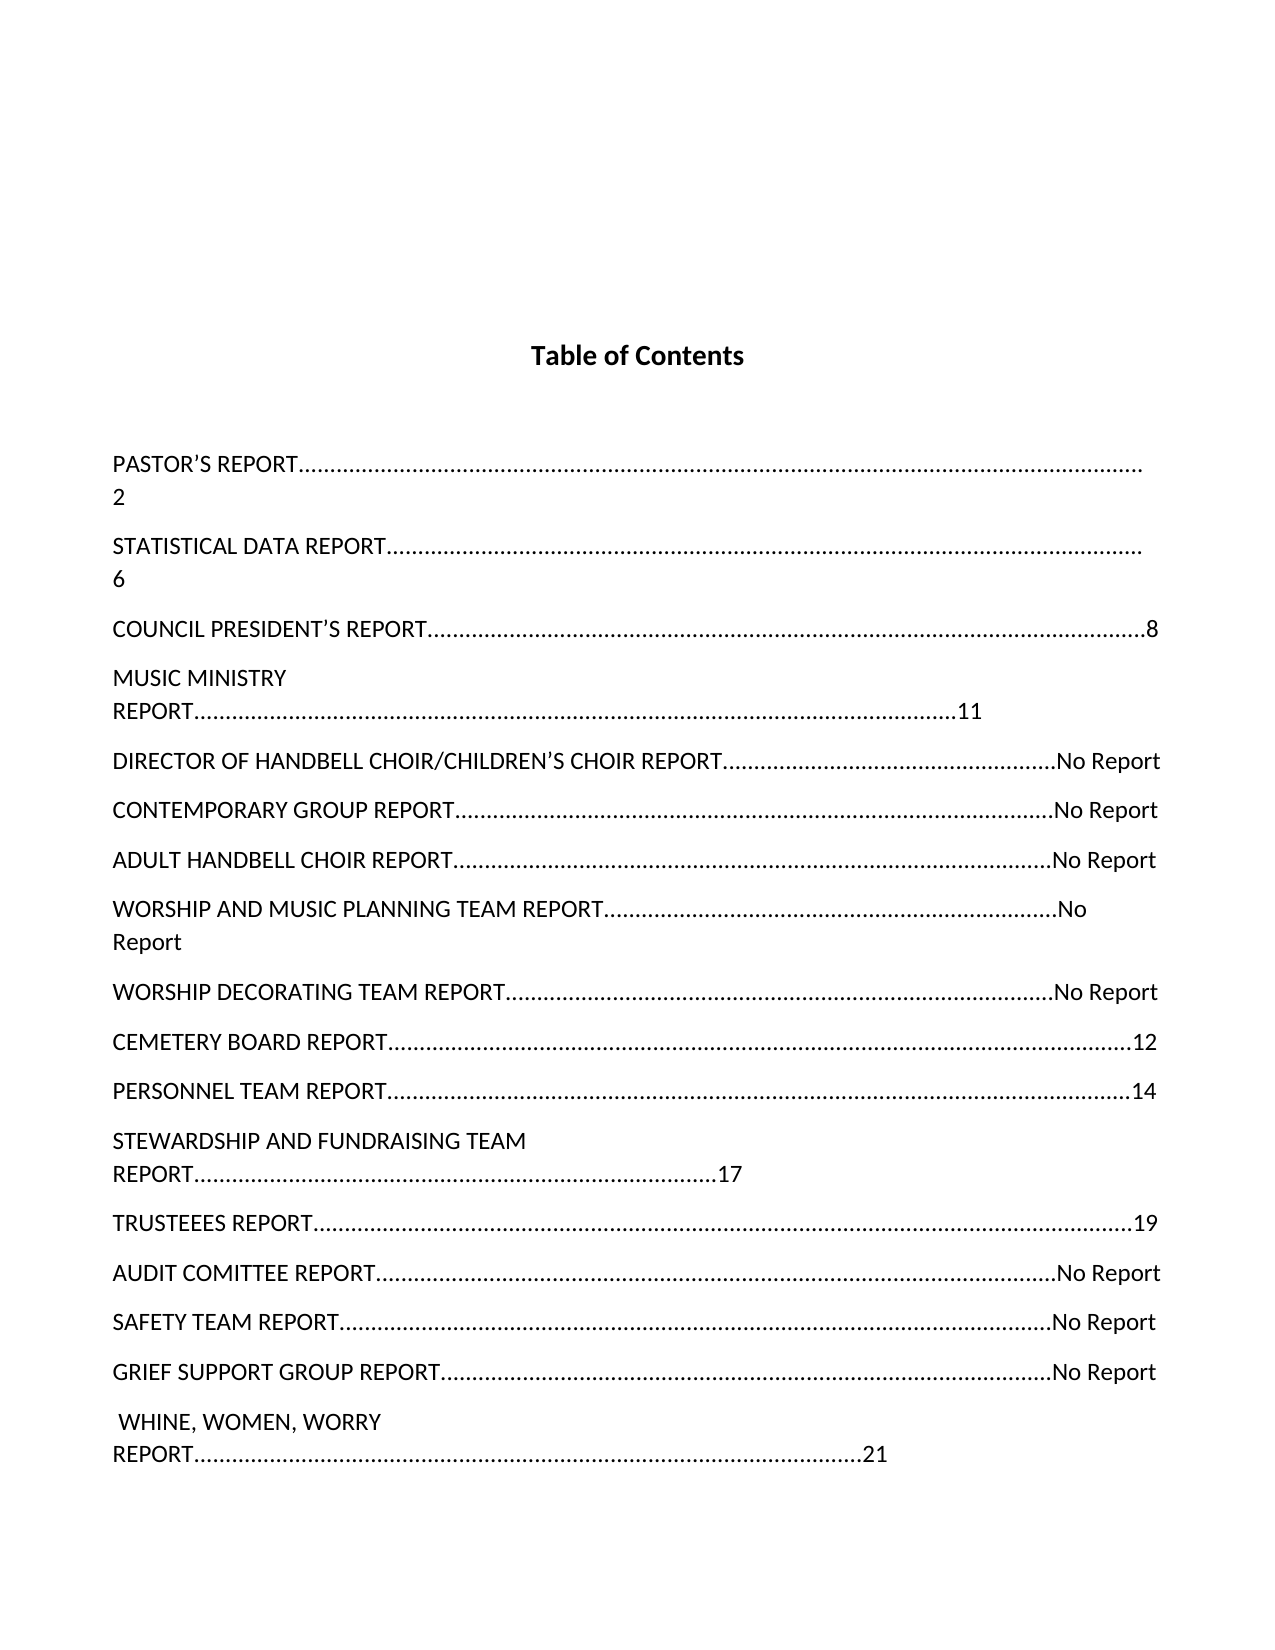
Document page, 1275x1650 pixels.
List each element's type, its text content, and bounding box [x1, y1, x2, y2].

text PERSONNEL TEAM REPORT......................................................................................................................14 [112, 1075, 1162, 1106]
text CEMETERY BOARD REPORT......................................................................................................................12 [112, 1026, 1162, 1056]
text AUDIT COMITTEE REPORT............................................................................................................No Report [112, 1257, 1162, 1287]
text Table of Contents [112, 337, 1162, 373]
text MUSIC MINISTRY REPORT.........................................................................................................................11 [112, 662, 1162, 726]
text STEWARDSHIP AND FUNDRAISING TEAM REPORT...................................................................................17 [112, 1125, 1162, 1188]
text GRIEF SUPPORT GROUP REPORT.................................................................................................No Report [112, 1356, 1162, 1387]
text TRUSTEEES REPORT..................................................................................................................................19 [112, 1207, 1162, 1238]
text WHINE, WOMEN, WORRY REPORT..........................................................................................................21 [112, 1406, 1162, 1469]
text PASTOR’S REPORT...................................................................................................................................... 2 [112, 448, 1162, 511]
text WORSHIP DECORATING TEAM REPORT.......................................................................................No Report [112, 976, 1162, 1007]
text WORSHIP AND MUSIC PLANNING TEAM REPORT........................................................................No Report [112, 893, 1162, 957]
text ADULT HANDBELL CHOIR REPORT...............................................................................................No Report [112, 844, 1162, 874]
text SAFETY TEAM REPORT.................................................................................................................No Report [112, 1306, 1162, 1337]
text STATISTICAL DATA REPORT........................................................................................................................ 6 [112, 530, 1162, 594]
text CONTEMPORARY GROUP REPORT...............................................................................................No Report [112, 794, 1162, 825]
text DIRECTOR OF HANDBELL CHOIR/CHILDREN’S CHOIR REPORT.....................................................No Report [112, 745, 1162, 775]
text COUNCIL PRESIDENT’S REPORT..................................................................................................................8 [112, 613, 1162, 643]
